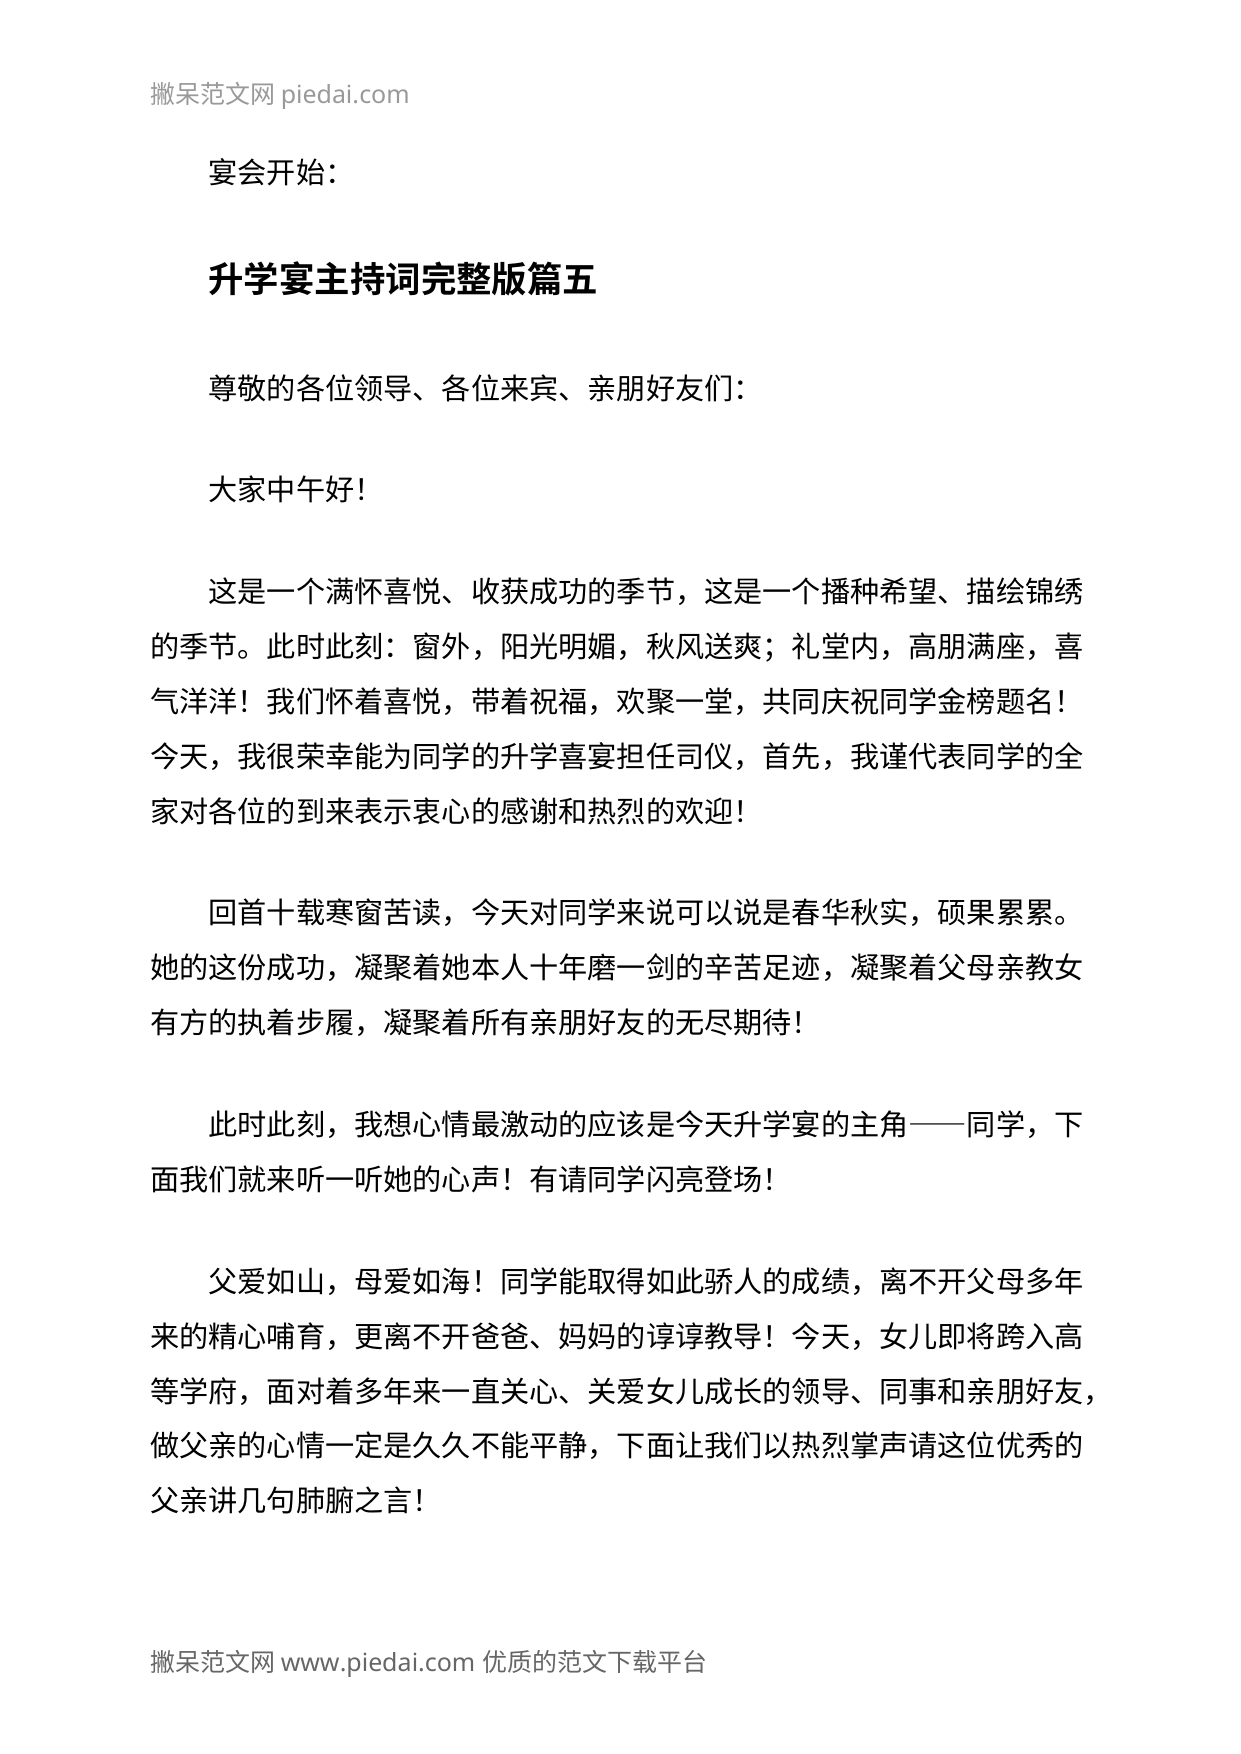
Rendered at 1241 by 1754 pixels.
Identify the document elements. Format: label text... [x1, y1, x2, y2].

text 升学宴主持词完整版篇五 [150, 252, 1090, 303]
text 大家中午好！ [150, 467, 1090, 509]
text 回首十载寒窗苦读，今天对同学来说可以说是春华秋实，硕果累累。她的这份成功，凝聚着她本人十年磨一剑的辛苦足迹，凝聚着父母亲教女有方的执着步履，凝聚着所有亲朋好友的无尽期待！ [150, 890, 1090, 1042]
text 宴会开始： [150, 150, 1090, 192]
text 此时此刻，我想心情最激动的应该是今天升学宴的主角——同学，下面我们就来听一听她的心声！有请同学闪亮登场！ [150, 1102, 1090, 1199]
text 这是一个满怀喜悦、收获成功的季节，这是一个播种希望、描绘锦绣的季节。此时此刻：窗外，阳光明媚，秋风送爽；礼堂内，高朋满座，喜气洋洋！我们怀着喜悦，带着祝福，欢聚一堂，共同庆祝同学金榜题名！今天，我很荣幸能为同学的升学喜宴担任司仪，首先，我谨代表同学的全家对各位的到来表示衷心的感谢和热烈的欢迎！ [150, 569, 1090, 831]
text 父爱如山，母爱如海！同学能取得如此骄人的成绩，离不开父母多年来的精心哺育，更离不开爸爸、妈妈的谆谆教导！今天，女儿即将跨入高等学府，面对着多年来一直关心、关爱女儿成长的领导、同事和亲朋好友，做父亲的心情一定是久久不能平静，下面让我们以热烈掌声请这位优秀的父亲讲几句肺腑之言！ [150, 1258, 1090, 1520]
text 尊敬的各位领导、各位来宾、亲朋好友们： [150, 365, 1090, 407]
